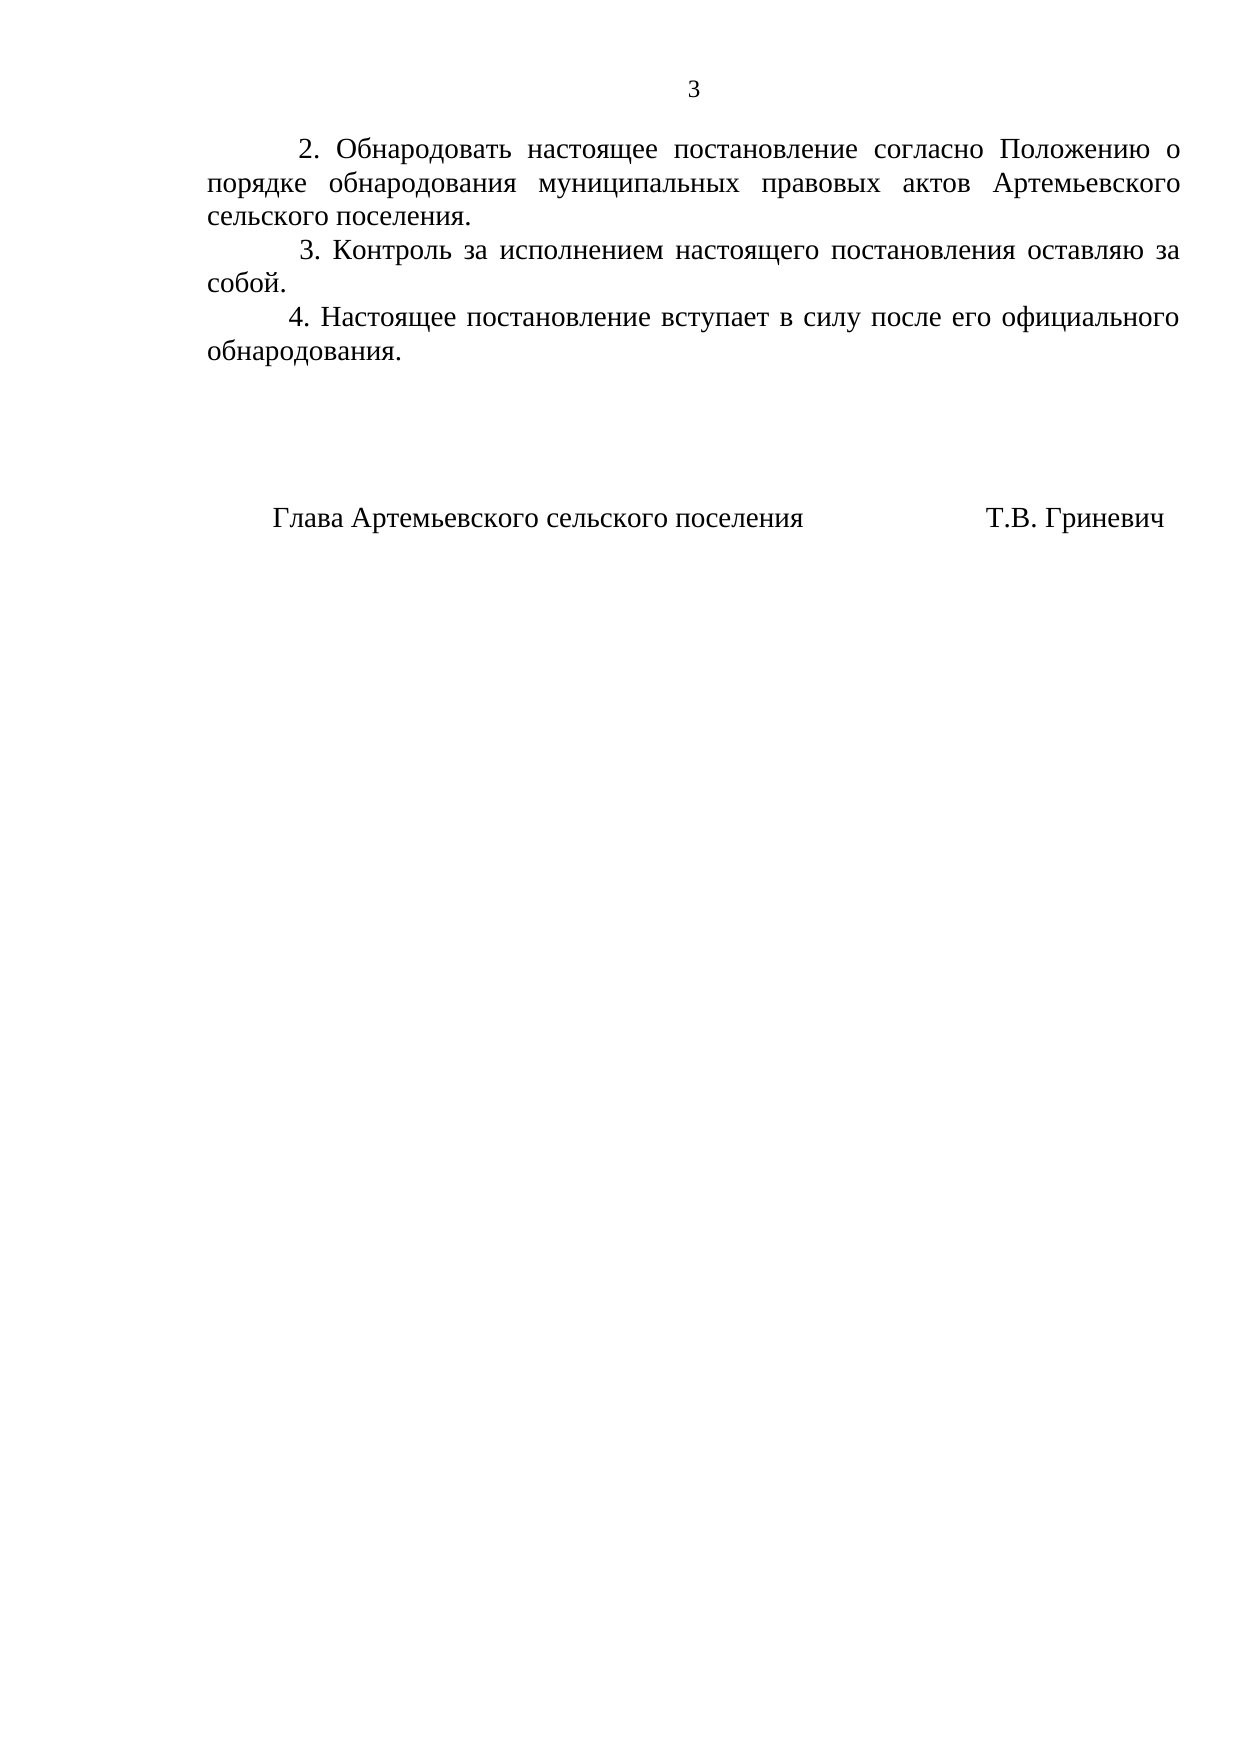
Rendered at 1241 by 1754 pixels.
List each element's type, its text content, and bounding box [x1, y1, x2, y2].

list 2. Обнародовать настоящее постановление согласно Положению о порядке обнародования муниципальных правовых актов Артемьевского сельского поселения. [207, 131, 1181, 232]
text 3. Контроль за исполнением настоящего постановления оставляю за собой. [207, 232, 1181, 299]
text Глава Артемьевского сельского поселения Т.В. Гриневич [207, 500, 1181, 534]
text 4. Настоящее постановление вступает в силу после его официального обнародования. [207, 299, 1181, 366]
